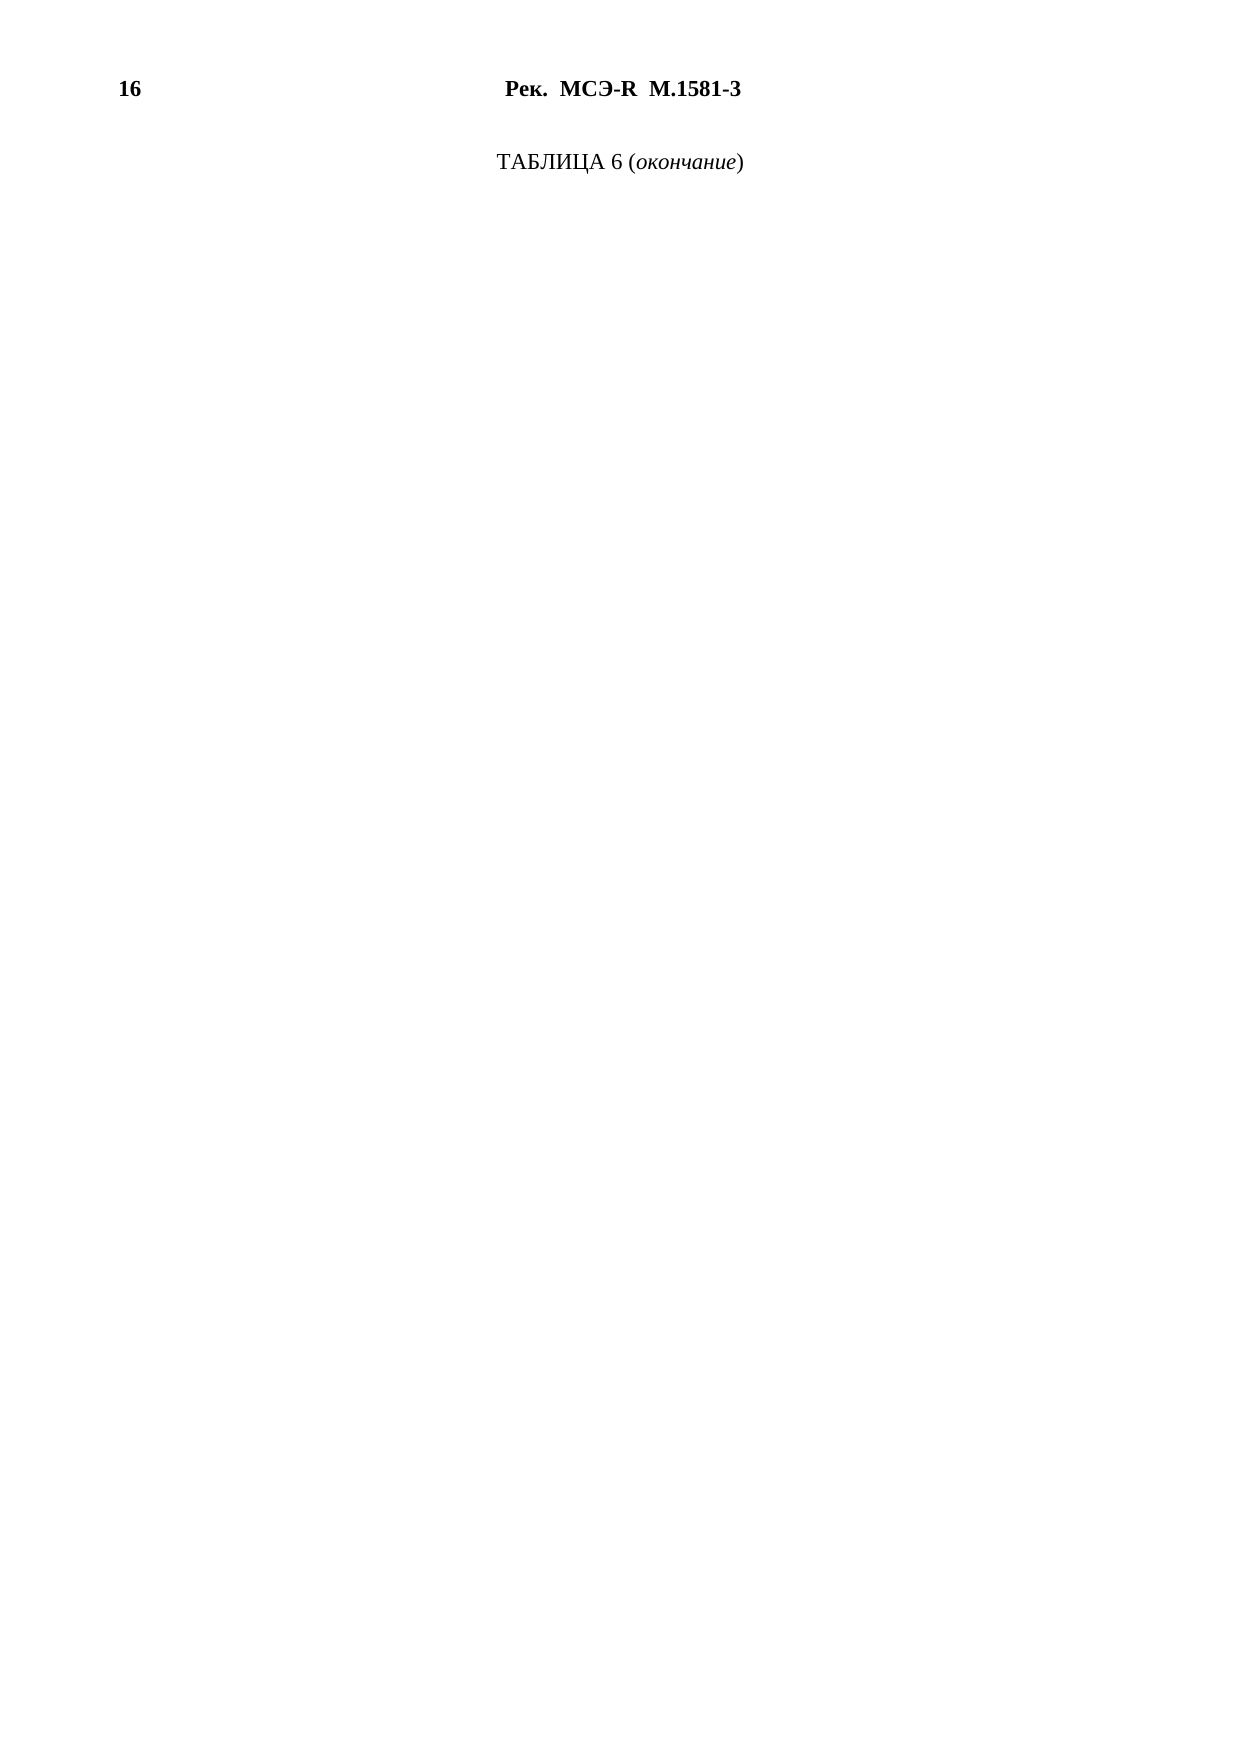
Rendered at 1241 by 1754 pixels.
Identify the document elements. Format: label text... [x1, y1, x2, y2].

text ТАБЛИЦА 6 (окончание) [118, 148, 1122, 174]
